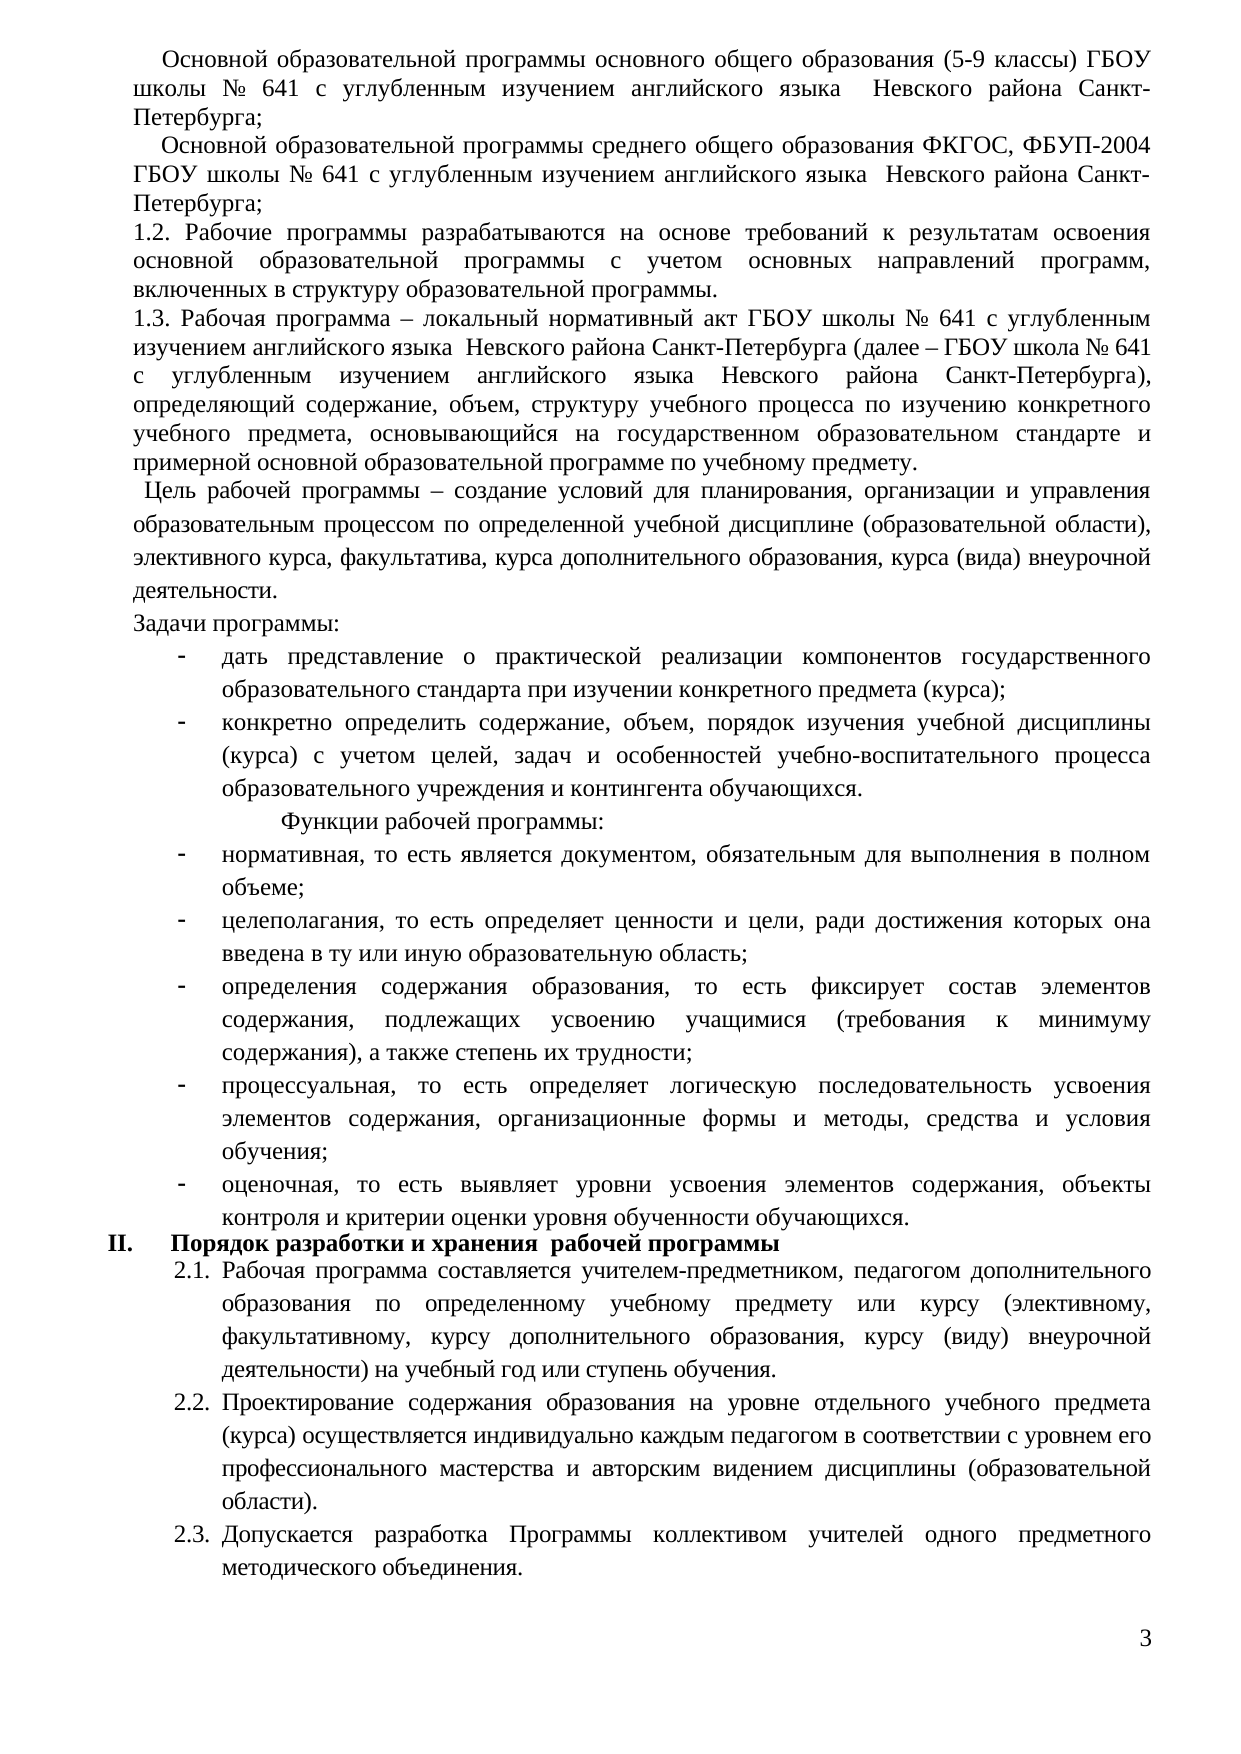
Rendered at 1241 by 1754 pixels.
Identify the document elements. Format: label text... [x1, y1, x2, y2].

list определения содержания образования, то есть фиксирует состав элементов содержания, подлежащих усвоению учащимися (требования к минимуму содержания), а также степень их трудности; [177, 971, 1152, 1066]
text  Основной образовательной программы среднего общего образования ФКГОС, ФБУП-2004 ГБОУ школы № 641 с углубленным изучением английского языка Невского района Санкт-Петербурга; [133, 131, 1152, 217]
list целеполагания, то есть определяет ценности и цели, ради достижения которых она введена в ту или иную образовательную область; [177, 905, 1152, 967]
list дать представление о практической реализации компонентов государственного образовательного стандарта при изучении конкретного предмета (курса); [177, 641, 1152, 702]
list Порядок разработки и хранения рабочей программы [133, 1235, 1149, 1255]
list конкретно определить содержание, объем, порядок изучения учебной дисциплины (курса) с учетом целей, задач и особенностей учебно-воспитательного процесса образовательного учреждения и контингента обучающихся. [177, 707, 1152, 802]
list нормативная, то есть является документом, обязательным для выполнения в полном объеме; [177, 839, 1152, 901]
text 1.3. Рабочая программа – локальный нормативный акт ГБОУ школы № 641 с углубленным изучением английского языка Невского района Санкт-Петербурга (далее – ГБОУ школа № 641 с углубленным изучением английского языка Невского района Санкт-Петербурга), определяющий содержание, объем, структуру учебного процесса по изучению конкретного учебного предмета, основывающийся на государственном образовательном стандарте и примерной основной образовательной программе по учебному предмету. [133, 303, 1152, 476]
list Допускается разработка Программы коллективом учителей одного предметного методического объединения. [192, 1519, 1152, 1581]
text  Основной образовательной программы основного общего образования (5-9 классы) ГБОУ школы № 641 с углубленным изучением английского языка Невского района Санкт-Петербурга; [133, 44, 1152, 131]
list процессуальная, то есть определяет логическую последовательность усвоения элементов содержания, организационные формы и методы, средства и условия обучения; [177, 1070, 1152, 1165]
list Рабочая программа составляется учителем-предметником, педагогом дополнительного образования по определенному учебному предмету или курсу (элективному, факультативному, курсу дополнительного образования, курсу (виду) внеурочной деятельности) на учебный год или ступень обучения. [192, 1255, 1152, 1383]
text Цель рабочей программы – создание условий для планирования, организации и управления образовательным процессом по определенной учебной дисциплине (образовательной области), элективного курса, факультатива, курса дополнительного образования, курса (вида) внеурочной деятельности. [133, 476, 1152, 603]
text Задачи программы: [133, 608, 1152, 636]
list оценочная, то есть выявляет уровни усвоения элементов содержания, объекты контроля и критерии оценки уровня обученности обучающихся. [177, 1169, 1152, 1231]
text Функции рабочей программы: [222, 806, 1152, 834]
text 1.2. Рабочие программы разрабатываются на основе требований к результатам освоения основной образовательной программы с учетом основных направлений программ, включенных в структуру образовательной программы. [133, 217, 1152, 303]
list Проектирование содержания образования на уровне отдельного учебного предмета (курса) осуществляется индивидуально каждым педагогом в соответствии с уровнем его профессионального мастерства и авторским видением дисциплины (образовательной области). [192, 1387, 1152, 1515]
